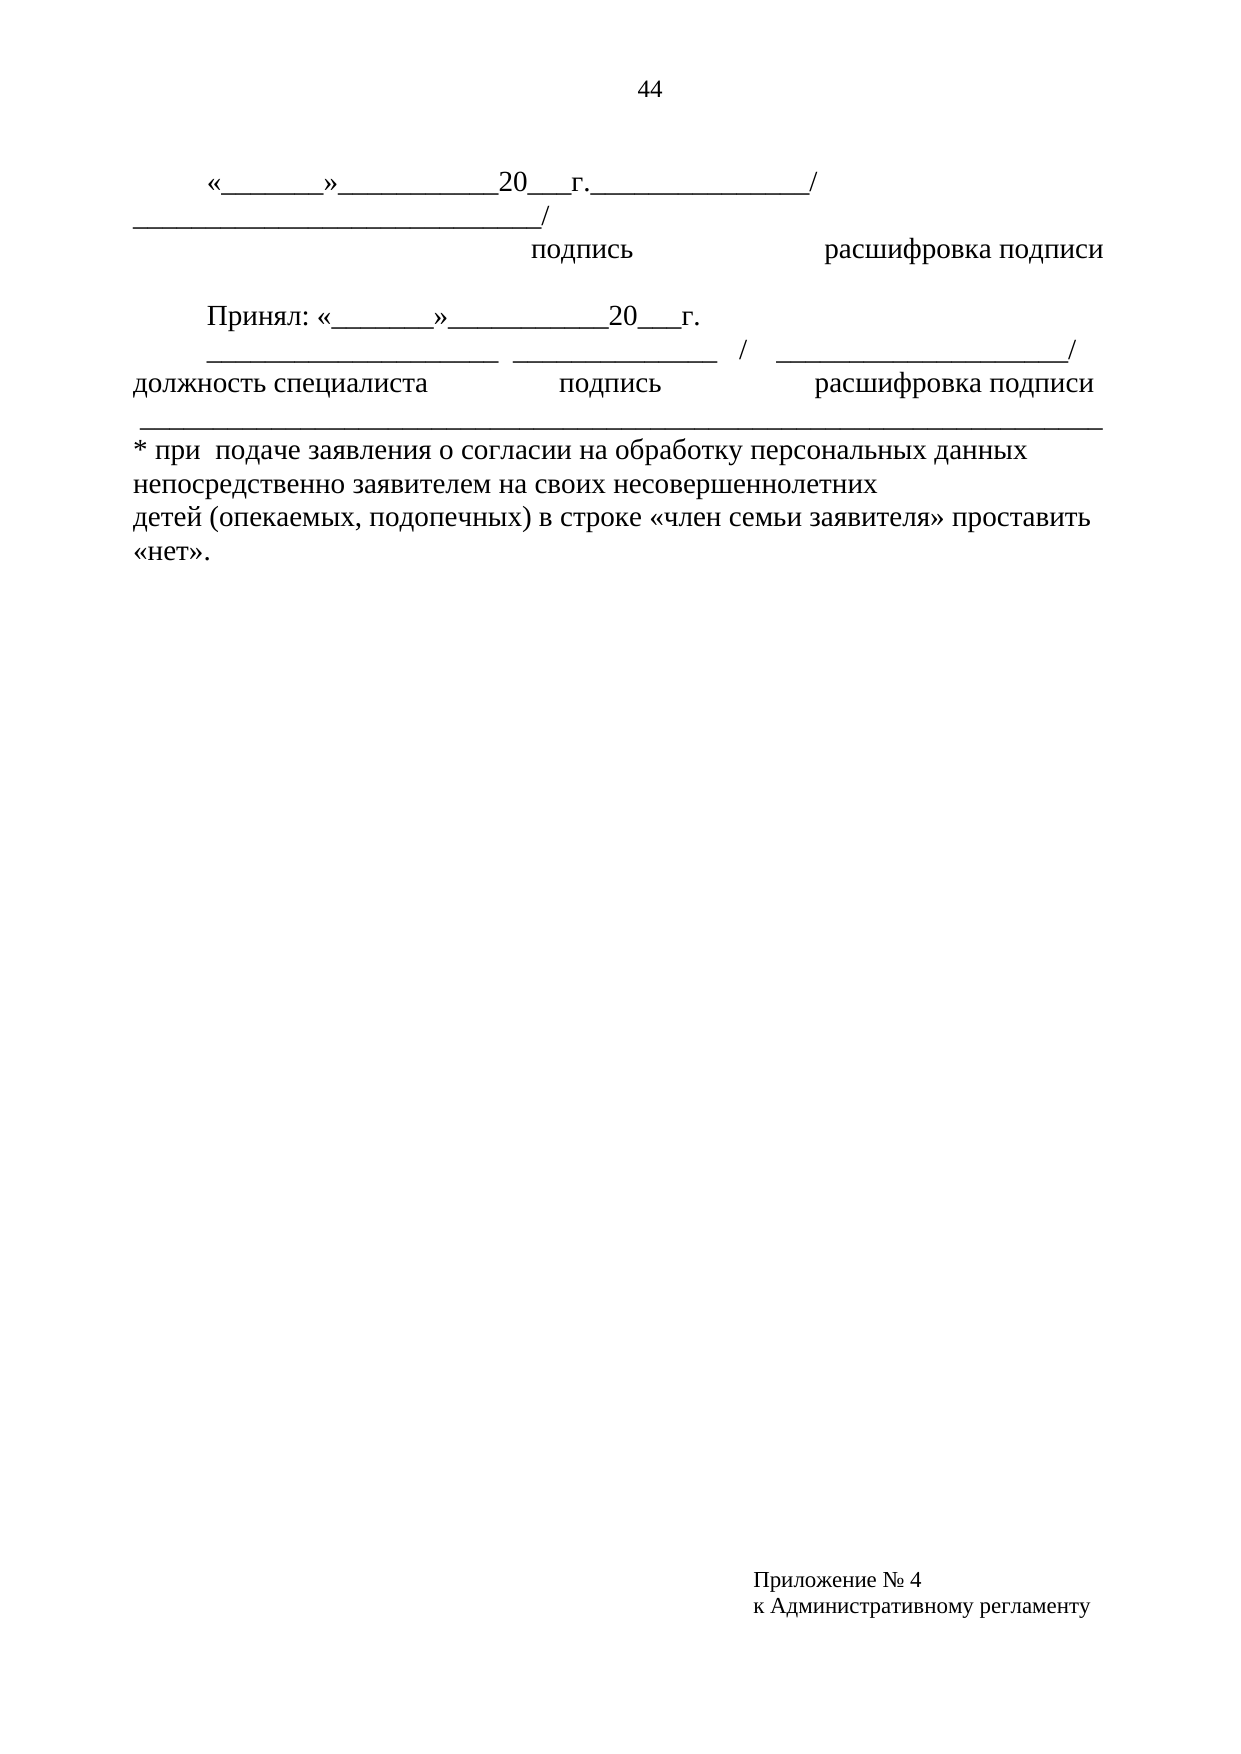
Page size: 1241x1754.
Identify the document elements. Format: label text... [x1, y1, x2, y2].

text подпись расшифровка подписи [428, 231, 1167, 265]
text * при подаче заявления о согласии на обработку персональных данных непосредственно заявителем на своих несовершеннолетних детей (опекаемых, подопечных) в строке «член семьи заявителя» проставить «нет». [133, 432, 1167, 567]
text ____________________ ______________ / ____________________/ [133, 332, 1167, 365]
text Приложение № 4 [753, 1566, 1167, 1592]
text Принял: «_______»___________20___г. [133, 298, 1167, 332]
text к Административному регламенту [753, 1592, 1167, 1618]
text должность специалиста подпись расшифровка подписи [133, 365, 1167, 399]
text «_______»___________20___г._______________/____________________________/ [133, 164, 1167, 231]
text __________________________________________________________________ [133, 399, 1167, 432]
